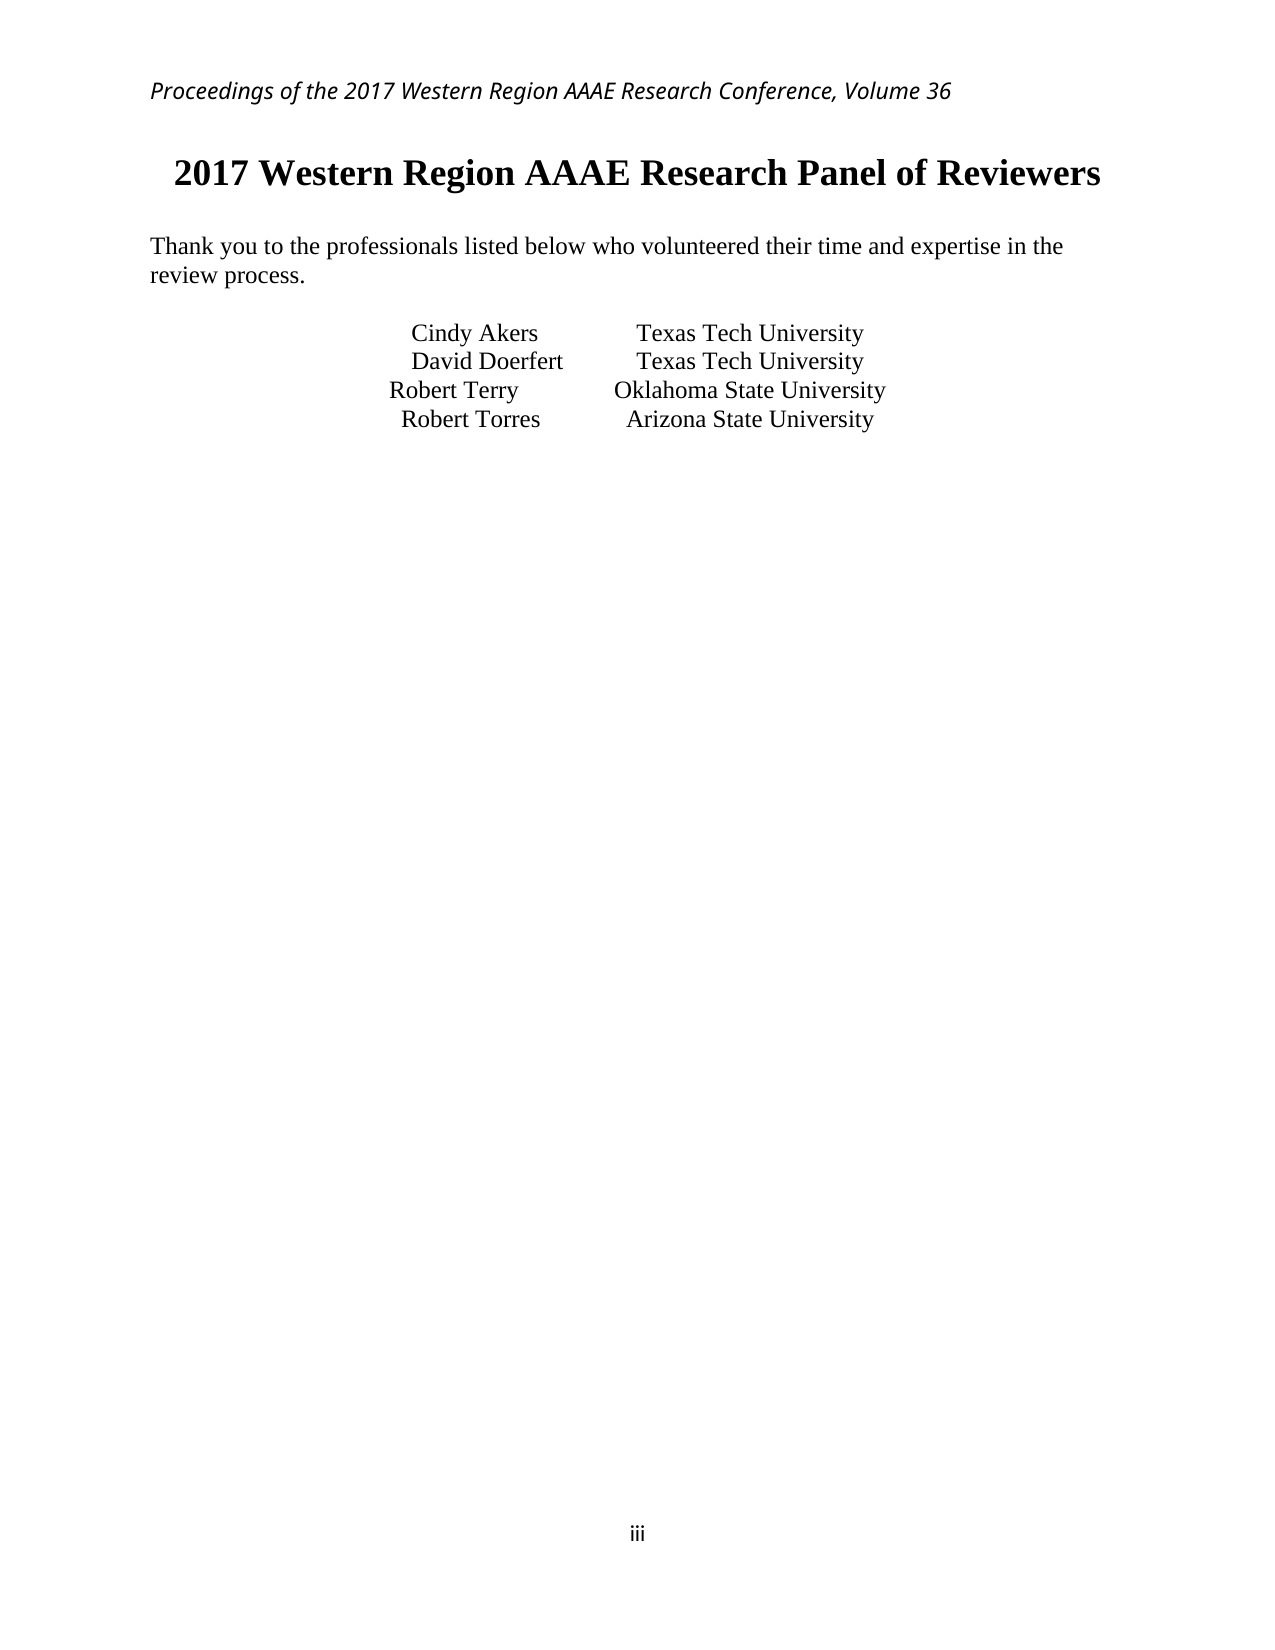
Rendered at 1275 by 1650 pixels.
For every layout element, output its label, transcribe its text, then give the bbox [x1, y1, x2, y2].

text Robert Torres Arizona State University [150, 404, 1125, 433]
text 2017 Western Region AAAE Research Panel of Reviewers [150, 150, 1125, 193]
text Cindy Akers Texas Tech University [150, 318, 1125, 346]
text Robert Terry Oklahoma State University [150, 375, 1125, 404]
text Thank you to the professionals listed below who volunteered their time and expertise in the review process. [150, 231, 1125, 289]
text David Doerfert Texas Tech University [150, 346, 1125, 375]
